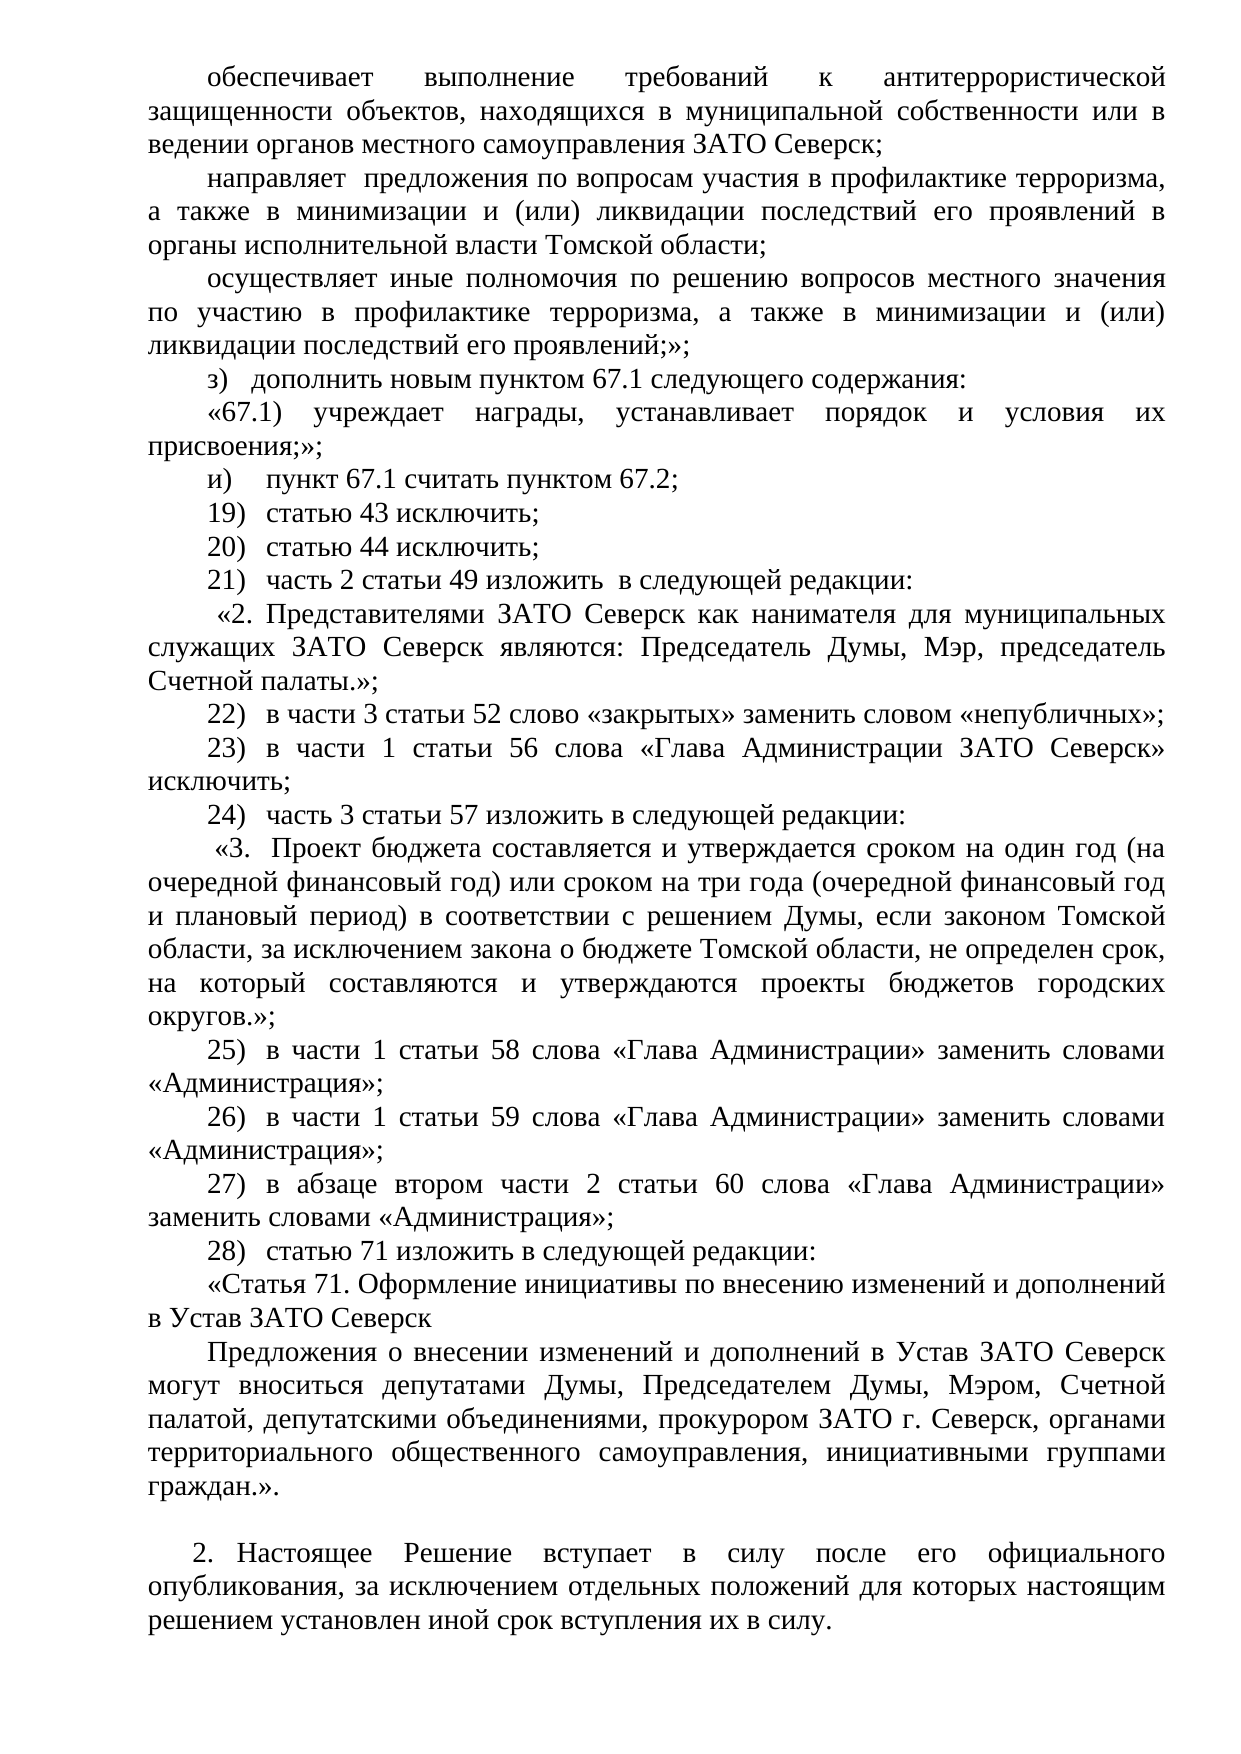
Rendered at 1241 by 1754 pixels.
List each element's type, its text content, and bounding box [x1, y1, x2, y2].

list в части 1 статьи 56 слова «Глава Администрации ЗАТО Северск» исключить; [148, 730, 1166, 797]
list статью 43 исключить; [207, 495, 1166, 529]
list в части 1 статьи 58 слова «Глава Администрации» заменить словами «Администрация»; [148, 1032, 1166, 1099]
list направляет предложения по вопросам участия в профилактике терроризма, а также в минимизации и (или) ликвидации последствий его проявлений в органы исполнительной власти Томской области; [148, 160, 1166, 260]
text «2. Представителями ЗАТО Северск как нанимателя для муниципальных служащих ЗАТО Северск являются: Председатель Думы, Мэр, председатель Счетной палаты.»; [148, 596, 1166, 696]
list пункт 67.1 считать пунктом 67.2; [148, 462, 1166, 495]
list обеспечивает выполнение требований к антитеррористической защищенности объектов, находящихся в муниципальной собственности или в ведении органов местного самоуправления ЗАТО Северск; [148, 59, 1166, 160]
list в части 1 статьи 59 слова «Глава Администрации» заменить словами «Администрация»; [148, 1099, 1166, 1166]
list Настоящее Решение вступает в силу после его официального опубликования, за исключением отдельных положений для которых настоящим решением установлен иной срок вступления их в силу. [148, 1535, 1166, 1636]
list дополнить новым пунктом 67.1 следующего содержания: [148, 361, 1166, 394]
list часть 2 статьи 49 изложить в следующей редакции: [148, 562, 1166, 596]
list статью 71 изложить в следующей редакции: [207, 1233, 1166, 1267]
list в абзаце втором части 2 статьи 60 слова «Глава Администрации» заменить словами «Администрация»; [148, 1166, 1166, 1233]
list в части 3 статьи 52 слово «закрытых» заменить словом «непубличных»; [207, 696, 1166, 730]
text «3. Проект бюджета составляется и утверждается сроком на один год (на очередной финансовый год) или сроком на три года (очередной финансовый год и плановый период) в соответствии с решением Думы, если законом Томской области, за исключением закона о бюджете Томской области, не определен срок, на который составляются и утверждаются проекты бюджетов городских округов.»; [148, 831, 1166, 1032]
text Предложения о внесении изменений и дополнений в Устав ЗАТО Северск могут вноситься депутатами Думы, Председателем Думы, Мэром, Счетной палатой, депутатскими объединениями, прокурором ЗАТО г. Северск, органами территориального общественного самоуправления, инициативными группами граждан.». [148, 1334, 1166, 1501]
text «Статья 71. Оформление инициативы по внесению изменений и дополнений в Устав ЗАТО Северск [148, 1267, 1166, 1334]
text «67.1) учреждает награды, устанавливает порядок и условия их присвоения;»; [148, 394, 1166, 462]
list статью 44 исключить; [207, 529, 1166, 562]
list осуществляет иные полномочия по решению вопросов местного значения по участию в профилактике терроризма, а также в минимизации и (или) ликвидации последствий его проявлений;»; [148, 260, 1166, 361]
list часть 3 статьи 57 изложить в следующей редакции: [148, 797, 1166, 831]
